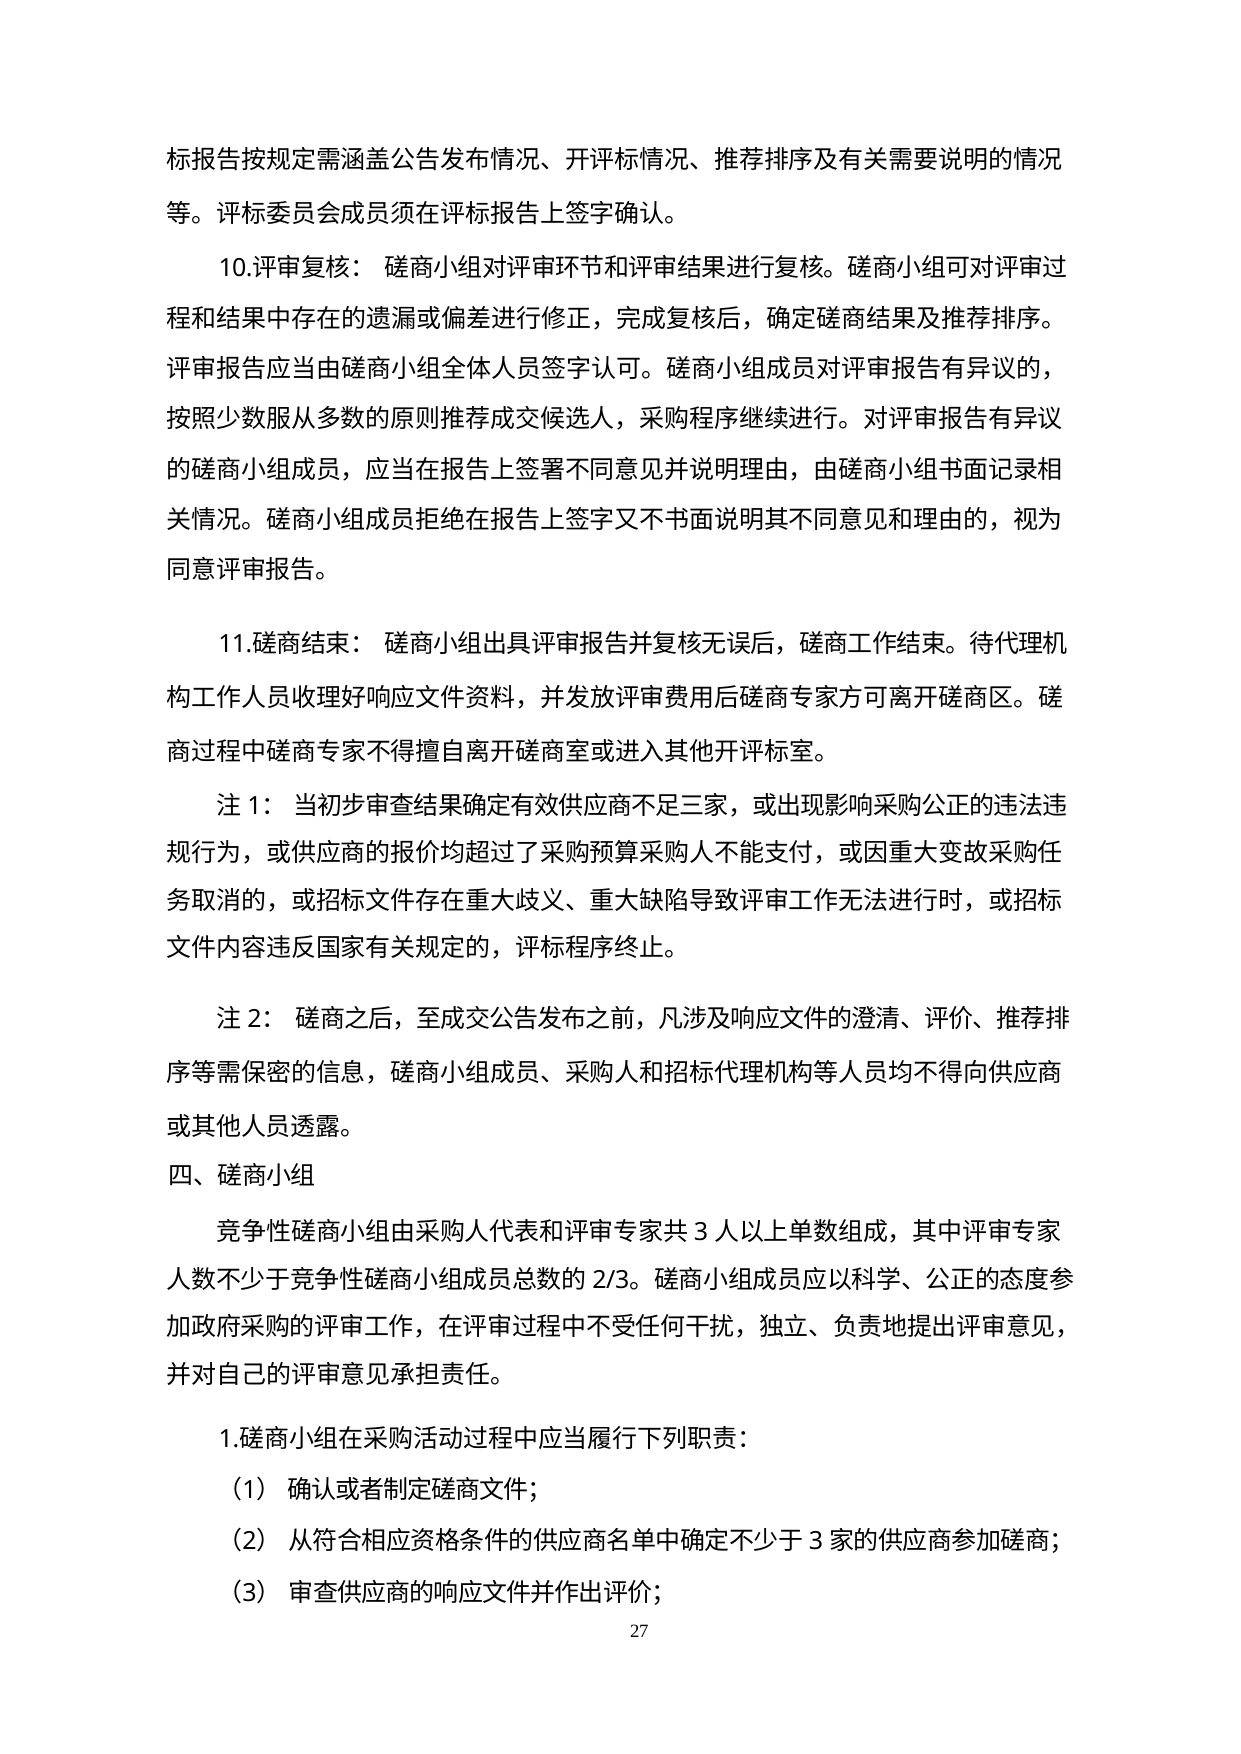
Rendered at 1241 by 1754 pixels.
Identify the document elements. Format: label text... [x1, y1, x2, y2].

text （1） 确认或者制定磋商文件； [166, 1476, 1082, 1504]
text 11.磋商结束： 磋商小组出具评审报告并复核无误后，磋商工作结束。待代理机 构工作人员收理好响应文件资料，并发放评审费用后磋商专家方可离开磋商区。磋 商过程中磋商专家不得擅自离开磋商室或进入其他开评标室。 [167, 623, 1075, 768]
text 10.评审复核： 磋商小组对评审环节和评审结果进行复核。磋商小组可对评审过 程和结果中存在的遗漏或偏差进行修正，完成复核后，确定磋商结果及推荐排序。 评审报告应当由磋商小组全体人员签字认可。磋商小组成员对评审报告有异议的， 按照少数服从多数的原则推荐成交候选人，采购程序继续进行。对评审报告有异议 的磋商小组成员，应当在报告上签署不同意见并说明理由，由磋商小组书面记录相 关情况。磋商小组成员拒绝在报告上签字又不书面说明其不同意见和理由的，视为 同意评审报告。 [166, 248, 1075, 586]
text 注 1： 当初步审查结果确定有效供应商不足三家，或出现影响采购公正的违法违 规行为，或供应商的报价均超过了采购预算采购人不能支付，或因重大变故采购任 务取消的，或招标文件存在重大歧义、重大缺陷导致评审工作无法进行时，或招标 文件内容违反国家有关规定的，评标程序终止。 [166, 785, 1075, 964]
text （2） 从符合相应资格条件的供应商名单中确定不少于 3 家的供应商参加磋商； [166, 1528, 1082, 1555]
text （3） 审查供应商的响应文件并作出评价； [166, 1579, 1082, 1607]
text 标报告按规定需涵盖公告发布情况、开评标情况、推荐排序及有关需要说明的情况 等。评标委员会成员须在评标报告上签字确认。 [166, 139, 1066, 230]
text 竞争性磋商小组由采购人代表和评审专家共 3 人以上单数组成，其中评审专家 人数不少于竞争性磋商小组成员总数的 2/3。磋商小组成员应以科学、公正的态度参 加政府采购的评审工作，在评审过程中不受任何干扰，独立、负责地提出评审意见， 并对自己的评审意见承担责任。 [166, 1212, 1082, 1390]
text 四、磋商小组 [166, 1160, 1082, 1191]
text 注 2： 磋商之后，至成交公告发布之前，凡涉及响应文件的澄清、评价、推荐排 序等需保密的信息，磋商小组成员、采购人和招标代理机构等人员均不得向供应商 或其他人员透露。 [166, 998, 1075, 1143]
text 1.磋商小组在采购活动过程中应当履行下列职责： [166, 1425, 1082, 1453]
